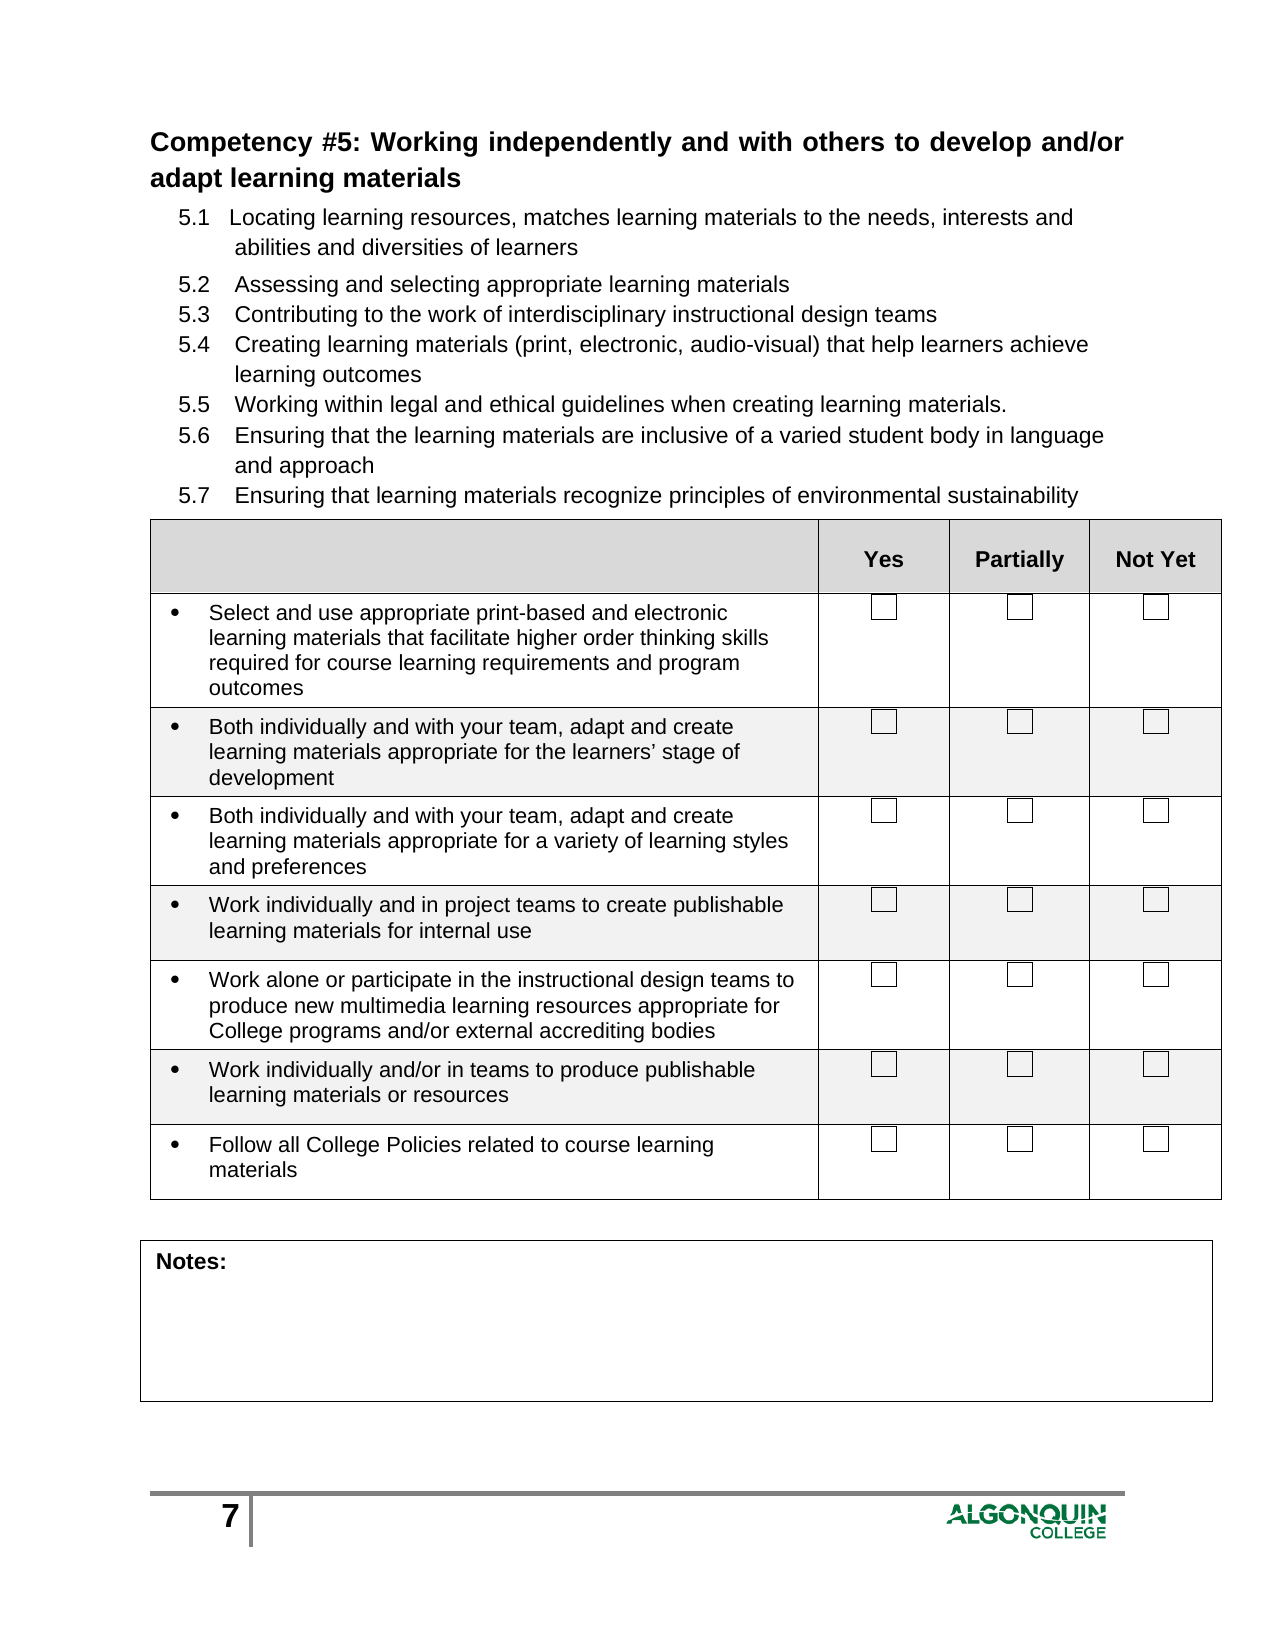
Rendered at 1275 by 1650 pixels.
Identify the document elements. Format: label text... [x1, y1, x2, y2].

table_cell [950, 1050, 1089, 1124]
table_cell Work alone or participate in the instructional design teams to produce new multimedia learning resources appropriate for College programs and/or external accrediting bodies [151, 961, 818, 1049]
list Contributing to the work of interdisciplinary instructional design teams [178, 301, 1125, 327]
table_cell Both individually and with your team, adapt and create learning materials appropriate for a variety of learning styles and preferences [151, 797, 818, 885]
table_cell [1090, 797, 1221, 885]
table_cell [819, 886, 949, 960]
table_cell [1090, 1125, 1221, 1199]
table_cell Select and use appropriate print-based and electronic learning materials that facilitate higher order thinking skills required for course learning requirements and program outcomes [151, 594, 818, 707]
table_cell [1090, 1050, 1221, 1124]
table_cell [1090, 961, 1221, 1049]
table_cell [819, 797, 949, 885]
table_header Not Yet [1090, 520, 1221, 592]
table_cell [1090, 708, 1221, 796]
picture [937, 1495, 1114, 1547]
list Creating learning materials (print, electronic, audio-visual) that help learners achieve learning outcomes [178, 331, 1125, 388]
subtitle Competency #5: Working independently and with others to develop and/or adapt learning materials [150, 126, 1125, 193]
table_cell [819, 708, 949, 796]
table_cell [950, 886, 1089, 960]
table_cell Both individually and with your team, adapt and create learning materials appropriate for the learners’ stage of development [151, 708, 818, 796]
table_cell [819, 594, 949, 707]
list Ensuring that learning materials recognize principles of environmental sustainability [178, 482, 1125, 508]
table_cell Follow all College Policies related to course learning materials [151, 1125, 818, 1199]
table_cell [950, 1125, 1089, 1199]
list Ensuring that the learning materials are inclusive of a varied student body in language and approach [178, 422, 1125, 478]
table_cell [819, 961, 949, 1049]
table_header Partially [950, 520, 1089, 592]
table_cell Work individually and in project teams to create publishable learning materials for internal use [151, 886, 818, 960]
table_cell [950, 797, 1089, 885]
text 5.1 Locating learning resources, matches learning materials to the needs, interests and abilities and diversities of learners [178, 204, 1125, 261]
list Assessing and selecting appropriate learning materials [178, 271, 1125, 297]
table_cell [819, 1050, 949, 1124]
table_header [151, 520, 818, 592]
table_cell Work individually and/or in teams to produce publishable learning materials or resources [151, 1050, 818, 1124]
table_cell [950, 961, 1089, 1049]
table_cell [819, 1125, 949, 1199]
table_cell [1090, 886, 1221, 960]
table_cell [1090, 594, 1221, 707]
table_cell [950, 708, 1089, 796]
table_cell [950, 594, 1089, 707]
table_header Yes [819, 520, 949, 592]
list Working within legal and ethical guidelines when creating learning materials. [178, 391, 1125, 418]
